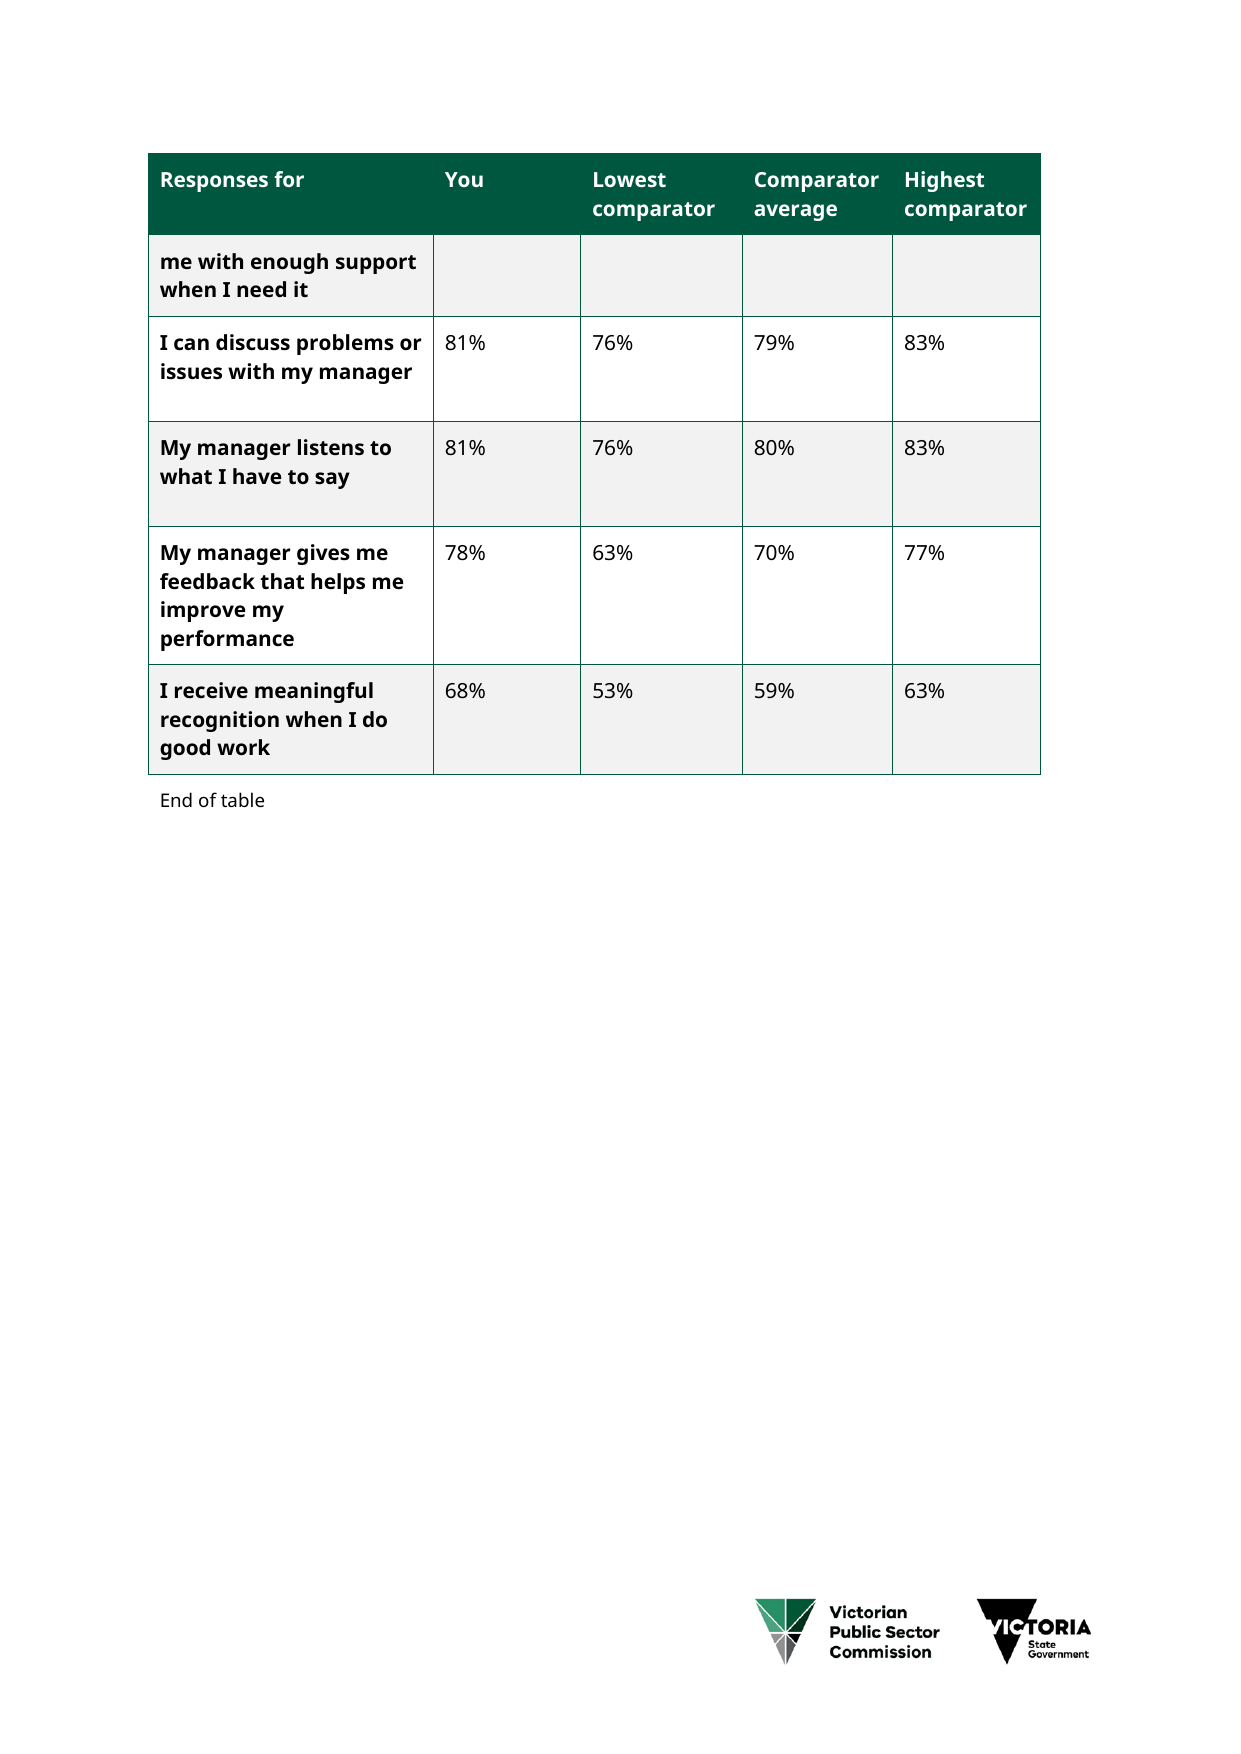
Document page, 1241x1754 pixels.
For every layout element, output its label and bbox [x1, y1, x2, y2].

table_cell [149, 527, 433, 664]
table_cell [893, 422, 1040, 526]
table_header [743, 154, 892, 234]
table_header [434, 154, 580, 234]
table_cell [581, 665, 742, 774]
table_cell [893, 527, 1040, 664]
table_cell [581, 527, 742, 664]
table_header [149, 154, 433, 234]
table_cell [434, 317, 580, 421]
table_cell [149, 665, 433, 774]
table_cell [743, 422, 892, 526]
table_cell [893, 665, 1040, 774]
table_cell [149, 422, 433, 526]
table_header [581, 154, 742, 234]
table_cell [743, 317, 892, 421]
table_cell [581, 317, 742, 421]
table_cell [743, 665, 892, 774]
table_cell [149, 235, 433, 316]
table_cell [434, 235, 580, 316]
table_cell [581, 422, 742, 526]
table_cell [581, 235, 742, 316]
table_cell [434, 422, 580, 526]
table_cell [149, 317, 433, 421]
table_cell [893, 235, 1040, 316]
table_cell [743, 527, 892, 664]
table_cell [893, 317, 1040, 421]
picture [754, 1598, 1093, 1666]
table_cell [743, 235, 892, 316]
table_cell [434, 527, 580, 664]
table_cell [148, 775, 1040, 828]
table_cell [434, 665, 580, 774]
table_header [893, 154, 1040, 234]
